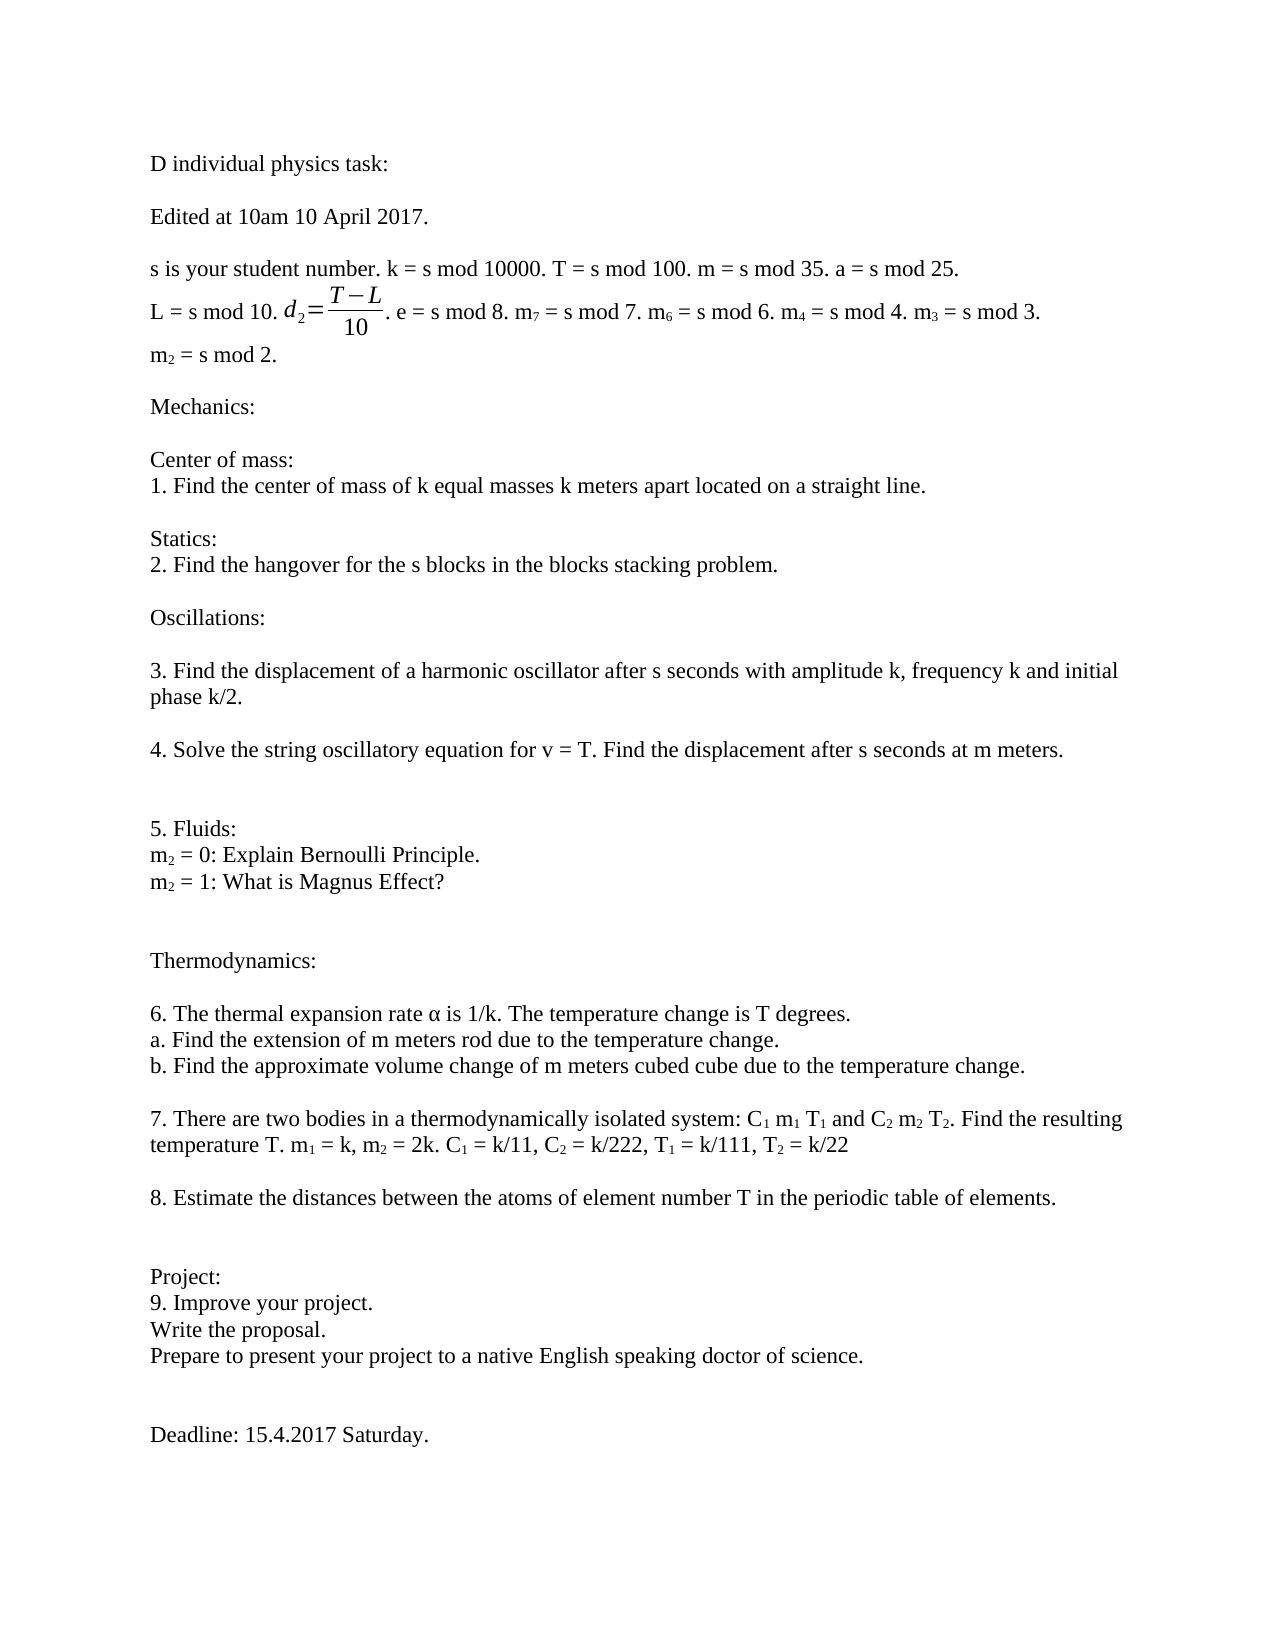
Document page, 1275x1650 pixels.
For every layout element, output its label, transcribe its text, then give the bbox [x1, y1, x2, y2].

text D individual physics task: [150, 150, 1125, 176]
text m2 = 0: Explain Bernoulli Principle. [150, 841, 1125, 868]
text a. Find the extension of m meters rod due to the temperature change. [150, 1026, 1125, 1052]
text 2. Find the hangover for the s blocks in the blocks stacking problem. [150, 552, 1125, 578]
text 7. There are two bodies in a thermodynamically isolated system: C1 m1 T1 and C2 m2 T2. Find the resulting temperature T. m1 = k, m2 = 2k. C1 = k/11, C2 = k/222, T1 = k/111, T2 = k/22 [150, 1105, 1125, 1158]
text s is your student number. k = s mod 10000. T = s mod 100. m = s mod 35. a = s mod 25. [150, 255, 1125, 282]
text Write the proposal. [150, 1316, 1125, 1342]
text Oscillations: [150, 604, 1125, 631]
text Statics: [150, 525, 1125, 552]
text Project: [150, 1263, 1125, 1289]
text 9. Improve your project. [150, 1289, 1125, 1316]
text b. Find the approximate volume change of m meters cubed cube due to the temperature change. [150, 1052, 1125, 1079]
text Deadline: 15.4.2017 Saturday. [150, 1421, 1125, 1448]
text Mechanics: [150, 393, 1125, 420]
text Edited at 10am 10 April 2017. [150, 203, 1125, 229]
text m2 = s mod 2. [150, 341, 1125, 367]
text 8. Estimate the distances between the atoms of element number T in the periodic table of elements. [150, 1184, 1125, 1210]
text Center of mass: [150, 446, 1125, 472]
text 5. Fluids: [150, 815, 1125, 841]
text 1. Find the center of mass of k equal masses k meters apart located on a straight line. [150, 472, 1125, 499]
text 3. Find the displacement of a harmonic oscillator after s seconds with amplitude k, frequency k and initial phase k/2. [150, 657, 1125, 710]
text L = s mod 10. . e = s mod 8. m7 = s mod 7. m6 = s mod 6. m4 = s mod 4. m3 = s mod 3. [150, 282, 1125, 341]
text Prepare to present your project to a native English speaking doctor of science. [150, 1342, 1125, 1368]
text 4. Solve the string oscillatory equation for v = T. Find the displacement after s seconds at m meters. [150, 736, 1125, 762]
text m2 = 1: What is Magnus Effect? [150, 868, 1125, 894]
text Thermodynamics: [150, 947, 1125, 973]
text 6. The thermal expansion rate α is 1/k. The temperature change is T degrees. [150, 999, 1125, 1026]
